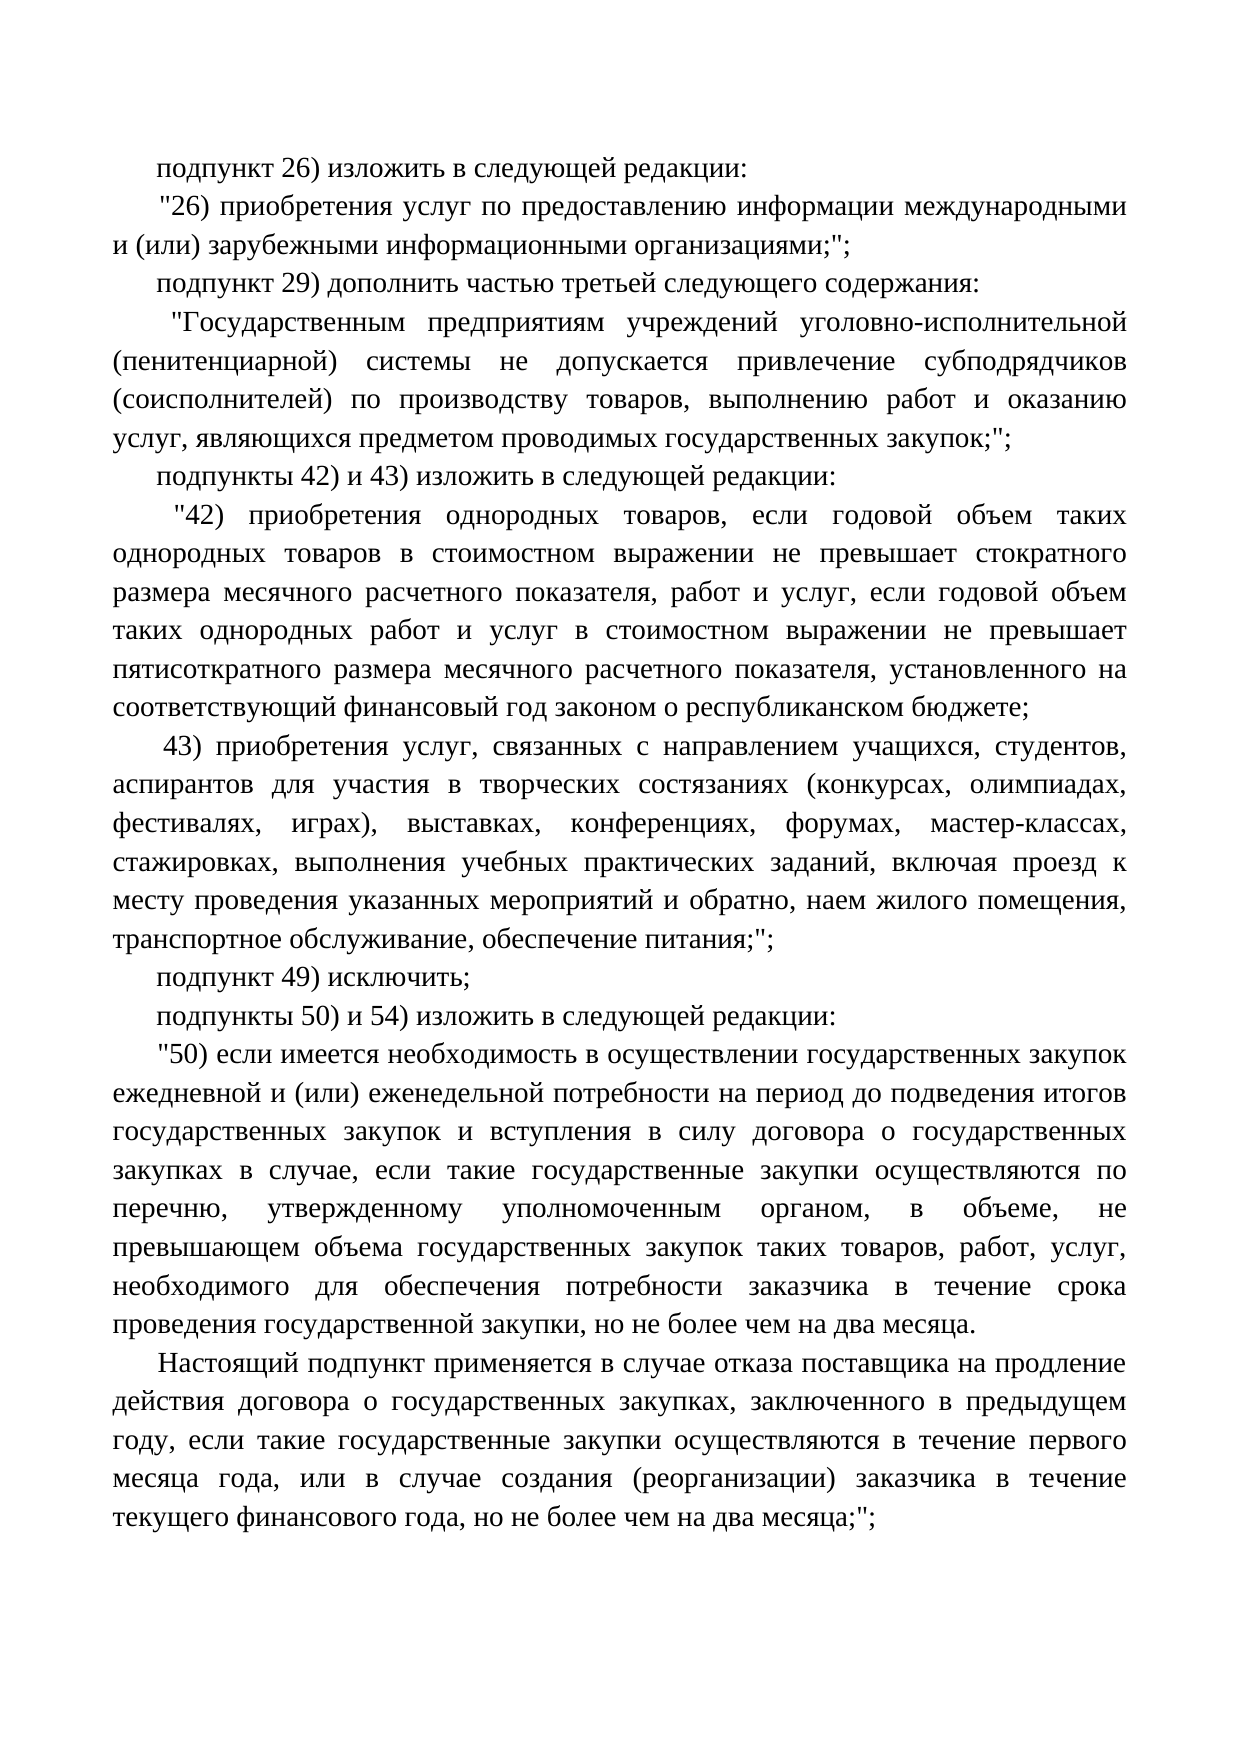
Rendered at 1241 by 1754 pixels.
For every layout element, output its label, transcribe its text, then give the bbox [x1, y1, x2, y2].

text "50) если имеется необходимость в осуществлении государственных закупок ежедневной и (или) еженедельной потребности на период до подведения итогов государственных закупок и вступления в силу договора о государственных закупках в случае, если такие государственные закупки осуществляются по перечню, утвержденному уполномоченным органом, в объеме, не превышающем объема государственных закупок таких товаров, работ, услуг, необходимого для обеспечения потребности заказчика в течение срока проведения государственной закупки, но не более чем на два месяца. [112, 1036, 1128, 1340]
text "Государственным предприятиям учреждений уголовно-исполнительной (пенитенциарной) системы не допускается привлечение субподрядчиков (соисполнителей) по производству товаров, выполнению работ и оказанию услуг, являющихся предметом проводимых государственных закупок;"; [112, 304, 1128, 453]
text подпункт 49) исключить; [112, 959, 1128, 993]
text подпункты 50) и 54) изложить в следующей редакции: [112, 998, 1128, 1031]
text подпункт 29) дополнить частью третьей следующего содержания: [112, 266, 1128, 299]
text "26) приобретения услуг по предоставлению информации международными и (или) зарубежными информационными организациями;"; [112, 188, 1128, 261]
text подпункты 42) и 43) изложить в следующей редакции: [112, 458, 1128, 492]
text 43) приобретения услуг, связанных с направлением учащихся, студентов, аспирантов для участия в творческих состязаниях (конкурсах, олимпиадах, фестивалях, играх), выставках, конференциях, форумах, мастер-классах, стажировках, выполнения учебных практических заданий, включая проезд к месту проведения указанных мероприятий и обратно, наем жилого помещения, транспортное обслуживание, обеспечение питания;"; [112, 728, 1128, 954]
text подпункт 26) изложить в следующей редакции: [112, 150, 1128, 183]
text Настоящий подпункт применяется в случае отказа поставщика на продление действия договора о государственных закупках, заключенного в предыдущем году, если такие государственные закупки осуществляются в течение первого месяца года, или в случае создания (реорганизации) заказчика в течение текущего финансового года, но не более чем на два месяца;"; [112, 1345, 1128, 1532]
text "42) приобретения однородных товаров, если годовой объем таких однородных товаров в стоимостном выражении не превышает стократного размера месячного расчетного показателя, работ и услуг, если годовой объем таких однородных работ и услуг в стоимостном выражении не превышает пятисоткратного размера месячного расчетного показателя, установленного на соответствующий финансовый год законом о республиканском бюджете; [112, 497, 1128, 723]
